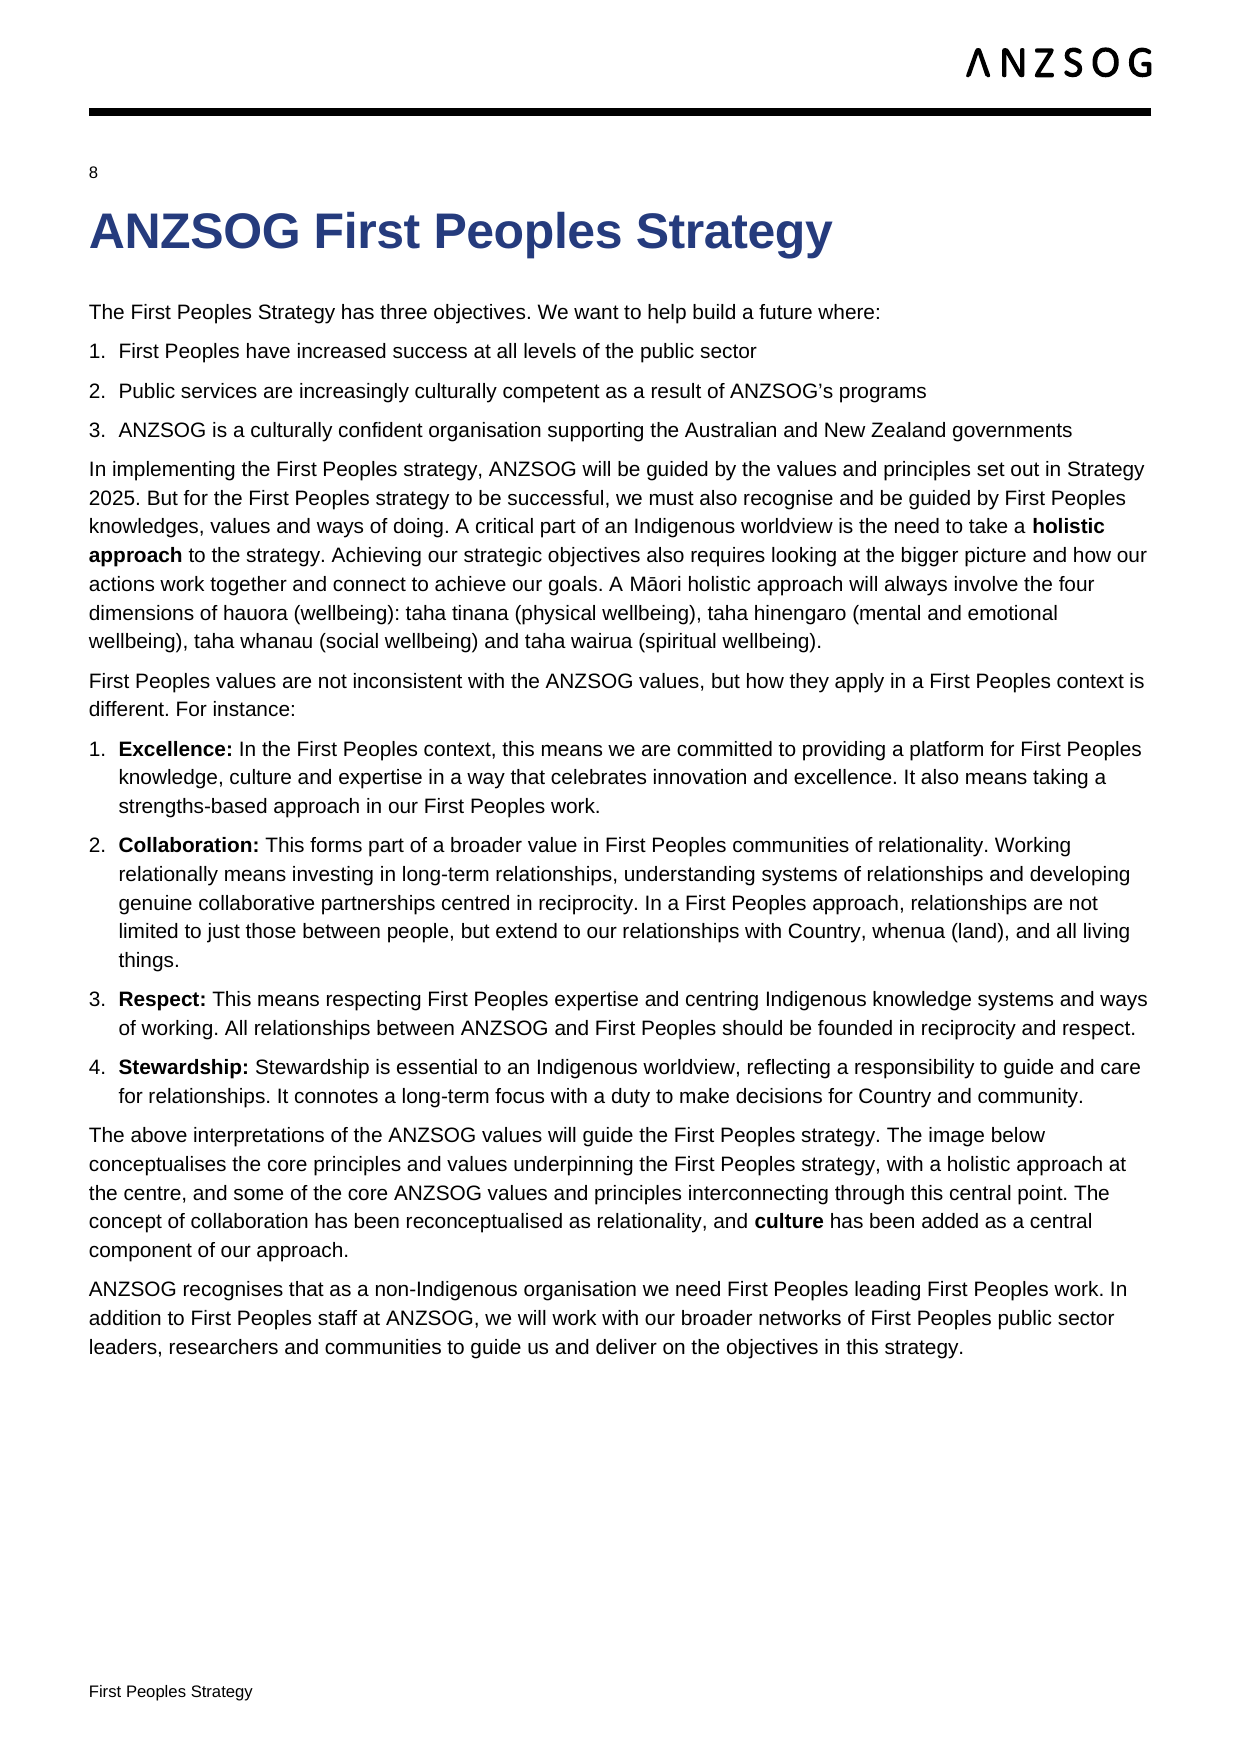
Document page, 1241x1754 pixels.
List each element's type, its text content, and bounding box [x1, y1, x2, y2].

list ANZSOG is a culturally confident organisation supporting the Australian and New Zealand governments [89, 418, 1152, 442]
list First Peoples have increased success at all levels of the public sector [89, 339, 1152, 363]
text First Peoples values are not inconsistent with the ANZSOG values, but how they apply in a First Peoples context is different. For instance: [89, 668, 1152, 721]
list Collaboration: This forms part of a broader value in First Peoples communities of relationality. Working relationally means investing in long-term relationships, understanding systems of relationships and developing genuine collaborative partnerships centred in reciprocity. In a First Peoples approach, relationships are not limited to just those between people, but extend to our relationships with Country, whenua (land), and all living things. [89, 833, 1152, 972]
list Stewardship: Stewardship is essential to an Indigenous worldview, reflecting a responsibility to guide and care for relationships. It connotes a long-term focus with a duty to make decisions for Country and community. [89, 1055, 1152, 1108]
text ANZSOG recognises that as a non-Indigenous organisation we need First Peoples leading First Peoples work. In addition to First Peoples staff at ANZSOG, we will work with our broader networks of First Peoples public sector leaders, researchers and communities to guide us and deliver on the objectives in this strategy. [89, 1277, 1152, 1359]
list Excellence: In the First Peoples context, this means we are committed to providing a platform for First Peoples knowledge, culture and expertise in a way that celebrates innovation and excellence. It also means taking a strengths-based approach in our First Peoples work. [89, 736, 1152, 818]
list Public services are increasingly culturally competent as a result of ANZSOG’s programs [89, 378, 1152, 402]
list Respect: This means respecting First Peoples expertise and centring Indigenous knowledge systems and ways of working. All relationships between ANZSOG and First Peoples should be founded in reciprocity and respect. [89, 987, 1152, 1040]
text The above interpretations of the ANZSOG values will guide the First Peoples strategy. The image below conceptualises the core principles and values underpinning the First Peoples strategy, with a holistic approach at the centre, and some of the core ANZSOG values and principles interconnecting through this central point. The concept of collaboration has been reconceptualised as relationality, and culture has been added as a central component of our approach. [89, 1123, 1152, 1262]
text In implementing the First Peoples strategy, ANZSOG will be guided by the values and principles set out in Strategy 2025. But for the First Peoples strategy to be successful, we must also recognise and be guided by First Peoples knowledges, values and ways of doing. A critical part of an Indigenous worldview is the need to take a holistic approach to the strategy. Achieving our strategic objectives also requires looking at the bigger picture and how our actions work together and connect to achieve our goals. A Māori holistic approach will always involve the four dimensions of hauora (wellbeing): taha tinana (physical wellbeing), taha hinengaro (mental and emotional wellbeing), taha whanau (social wellbeing) and taha wairua (spiritual wellbeing). [89, 457, 1152, 653]
subtitle ANZSOG First Peoples Strategy [89, 207, 1152, 258]
text The First Peoples Strategy has three objectives. We want to help build a future where: [89, 300, 1152, 324]
